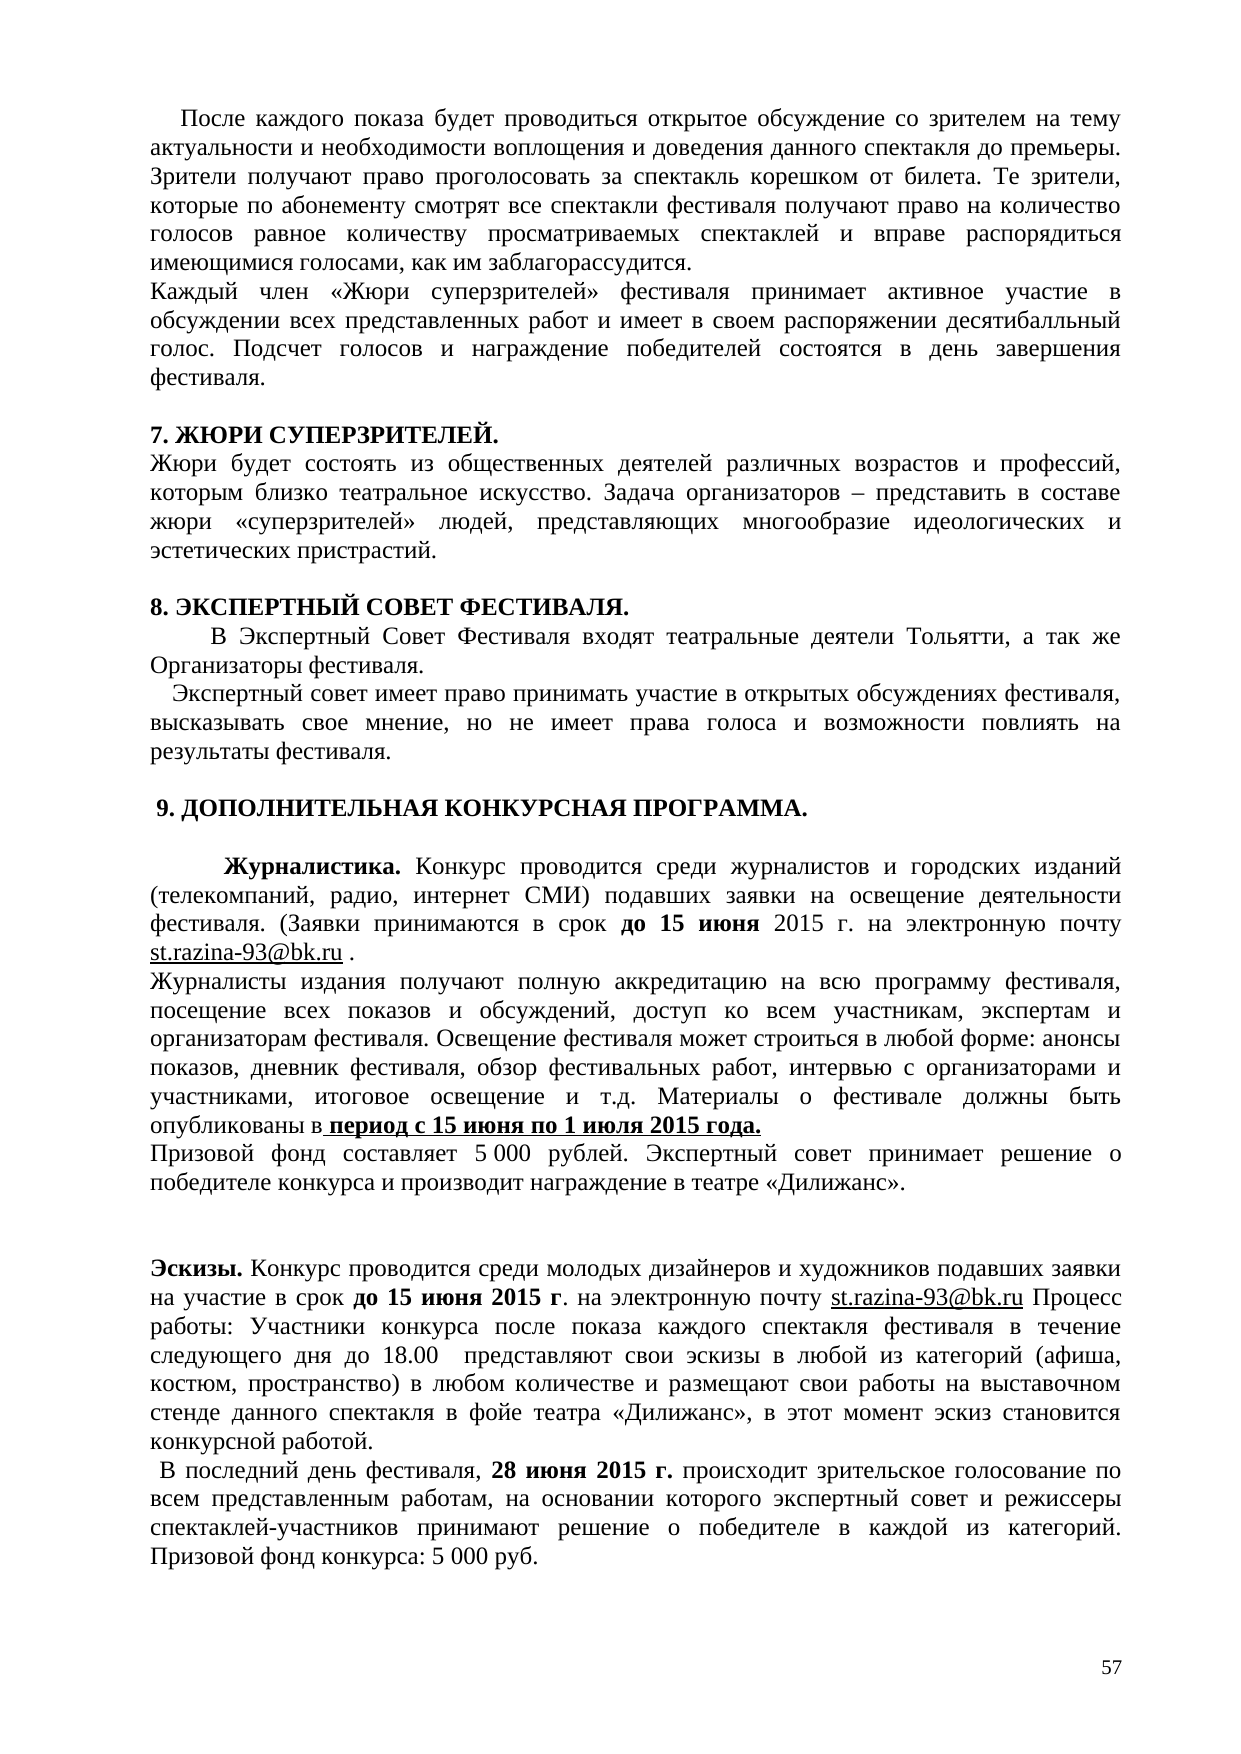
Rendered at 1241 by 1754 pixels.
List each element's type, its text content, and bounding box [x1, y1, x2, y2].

text В последний день фестиваля, 28 июня 2015 г. происходит зрительское голосование по всем представленным работам, на основании которого экспертный совет и режиссеры спектаклей-участников принимают решение о победителе в каждой из категорий. Призовой фонд конкурса: 5 000 руб. [150, 1455, 1122, 1570]
text В Экспертный Совет Фестиваля входят театральные деятели Тольятти, а так же Организаторы фестиваля. [150, 621, 1122, 678]
subtitle 7. ЖЮРИ СУПЕРЗРИТЕЛЕЙ. [150, 420, 1122, 448]
text Эскизы. Конкурс проводится среди молодых дизайнеров и художников подавших заявки на участие в срок до 15 июня 2015 г. на электронную почту st.razina-93@bk.ru Процесс работы: Участники конкурса после показа каждого спектакля фестиваля в течение следующего дня до 18.00 представляют свои эскизы в любой из категорий (афиша, костюм, пространство) в любом количестве и размещают свои работы на выставочном стенде данного спектакля в фойе театра «Дилижанс», в этот момент эскиз становится конкурсной работой. [150, 1253, 1122, 1455]
text 8. ЭКСПЕРТНЫЙ СОВЕТ ФЕСТИВАЛЯ. [150, 592, 1122, 621]
text Призовой фонд составляет 5 000 рублей. Экспертный совет принимает решение о победителе конкурса и производит награждение в театре «Дилижанс». [150, 1138, 1122, 1196]
text Каждый член «Жюри суперзрителей» фестиваля принимает активное участие в обсуждении всех представленных работ и имеет в своем распоряжении десятибалльный голос. Подсчет голосов и награждение победителей состоятся в день завершения фестиваля. [150, 276, 1122, 391]
text После каждого показа будет проводиться открытое обсуждение со зрителем на тему актуальности и необходимости воплощения и доведения данного спектакля до премьеры. Зрители получают право проголосовать за спектакль корешком от билета. Те зрители, которые по абонементу смотрят все спектакли фестиваля получают право на количество голосов равное количеству просматриваемых спектаклей и вправе распорядиться имеющимися голосами, как им заблагорассудится. [150, 103, 1122, 276]
text Журналистика. Конкурс проводится среди журналистов и городских изданий (телекомпаний, радио, интернет СМИ) подавших заявки на освещение деятельности фестиваля. (Заявки принимаются в срок до 15 июня 2015 г. на электронную почту st.razina-93@bk.ru . [150, 851, 1122, 966]
text Жюри будет состоять из общественных деятелей различных возрастов и профессий, которым близко театральное искусство. Задача организаторов – представить в составе жюри «суперзрителей» людей, представляющих многообразие идеологических и эстетических пристрастий. [150, 448, 1122, 563]
text Журналисты издания получают полную аккредитацию на всю программу фестиваля, посещение всех показов и обсуждений, доступ ко всем участникам, экспертам и организаторам фестиваля. Освещение фестиваля может строиться в любой форме: анонсы показов, дневник фестиваля, обзор фестивальных работ, интервью с организаторами и участниками, итоговое освещение и т.д. Материалы о фестивале должны быть опубликованы в период с 15 июня по 1 июля 2015 года. [150, 966, 1122, 1138]
text Экспертный совет имеет право принимать участие в открытых обсуждениях фестиваля, высказывать свое мнение, но не имеет права голоса и возможности повлиять на результаты фестиваля. [150, 678, 1122, 765]
text 9. ДОПОЛНИТЕЛЬНАЯ КОНКУРСНАЯ ПРОГРАММА. [150, 793, 1122, 822]
